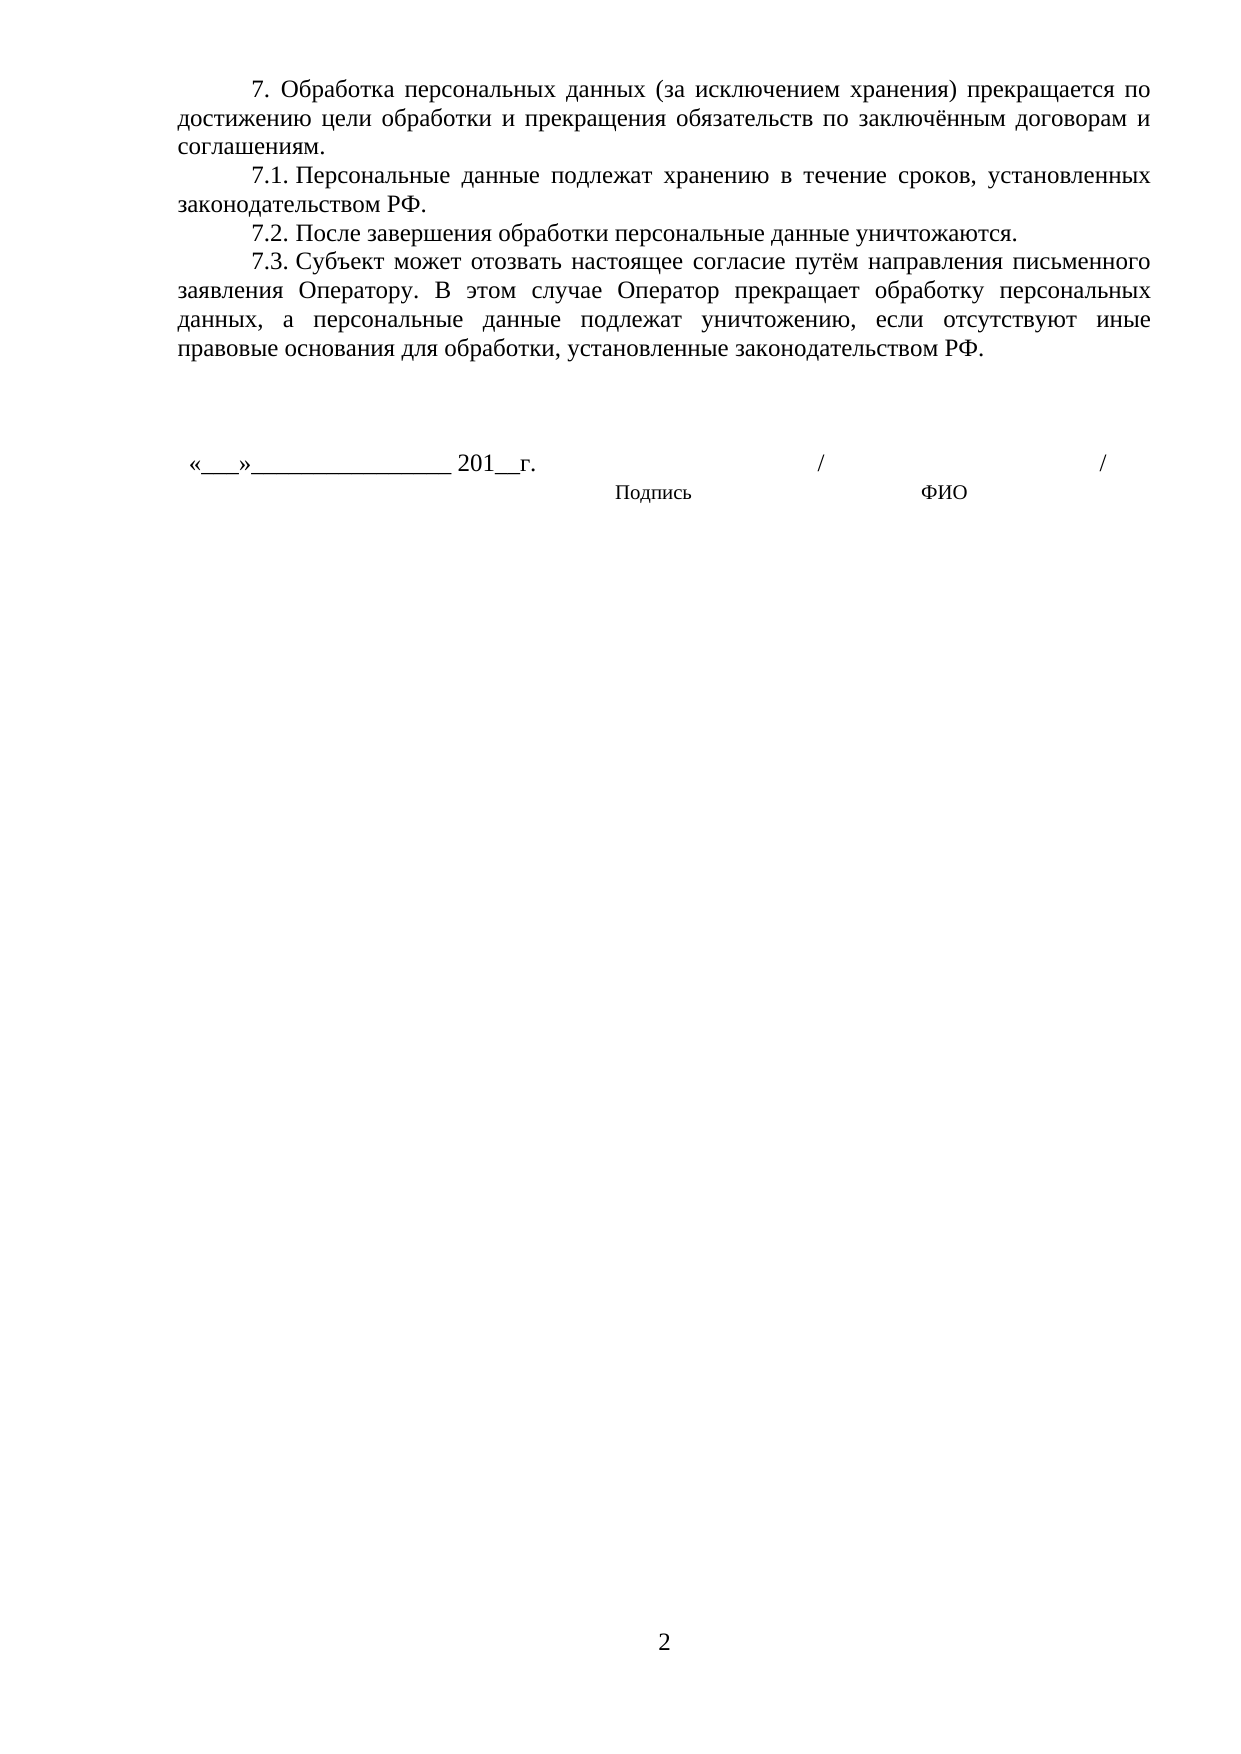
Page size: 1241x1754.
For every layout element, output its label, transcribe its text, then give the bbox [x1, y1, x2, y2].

text 7.3. Субъект может отозвать настоящее согласие путём направления письменного заявления Оператору. В этом случае Оператор прекращает обработку персональных данных, а персональные данные подлежат уничтожению, если отсутствуют иные правовые основания для обработки, установленные законодательством РФ. [177, 246, 1152, 361]
text Подпись ФИО [177, 476, 1152, 505]
text 7. Обработка персональных данных (за исключением хранения) прекращается по достижению цели обработки и прекращения обязательств по заключённым договорам и соглашениям. [177, 74, 1152, 160]
table_header «___»________________ 201__г. / / [177, 448, 1152, 476]
text 7.1. Персональные данные подлежат хранению в течение сроков, установленных законодательством РФ. [177, 160, 1152, 218]
text 7.2. После завершения обработки персональные данные уничтожаются. [177, 218, 1152, 246]
